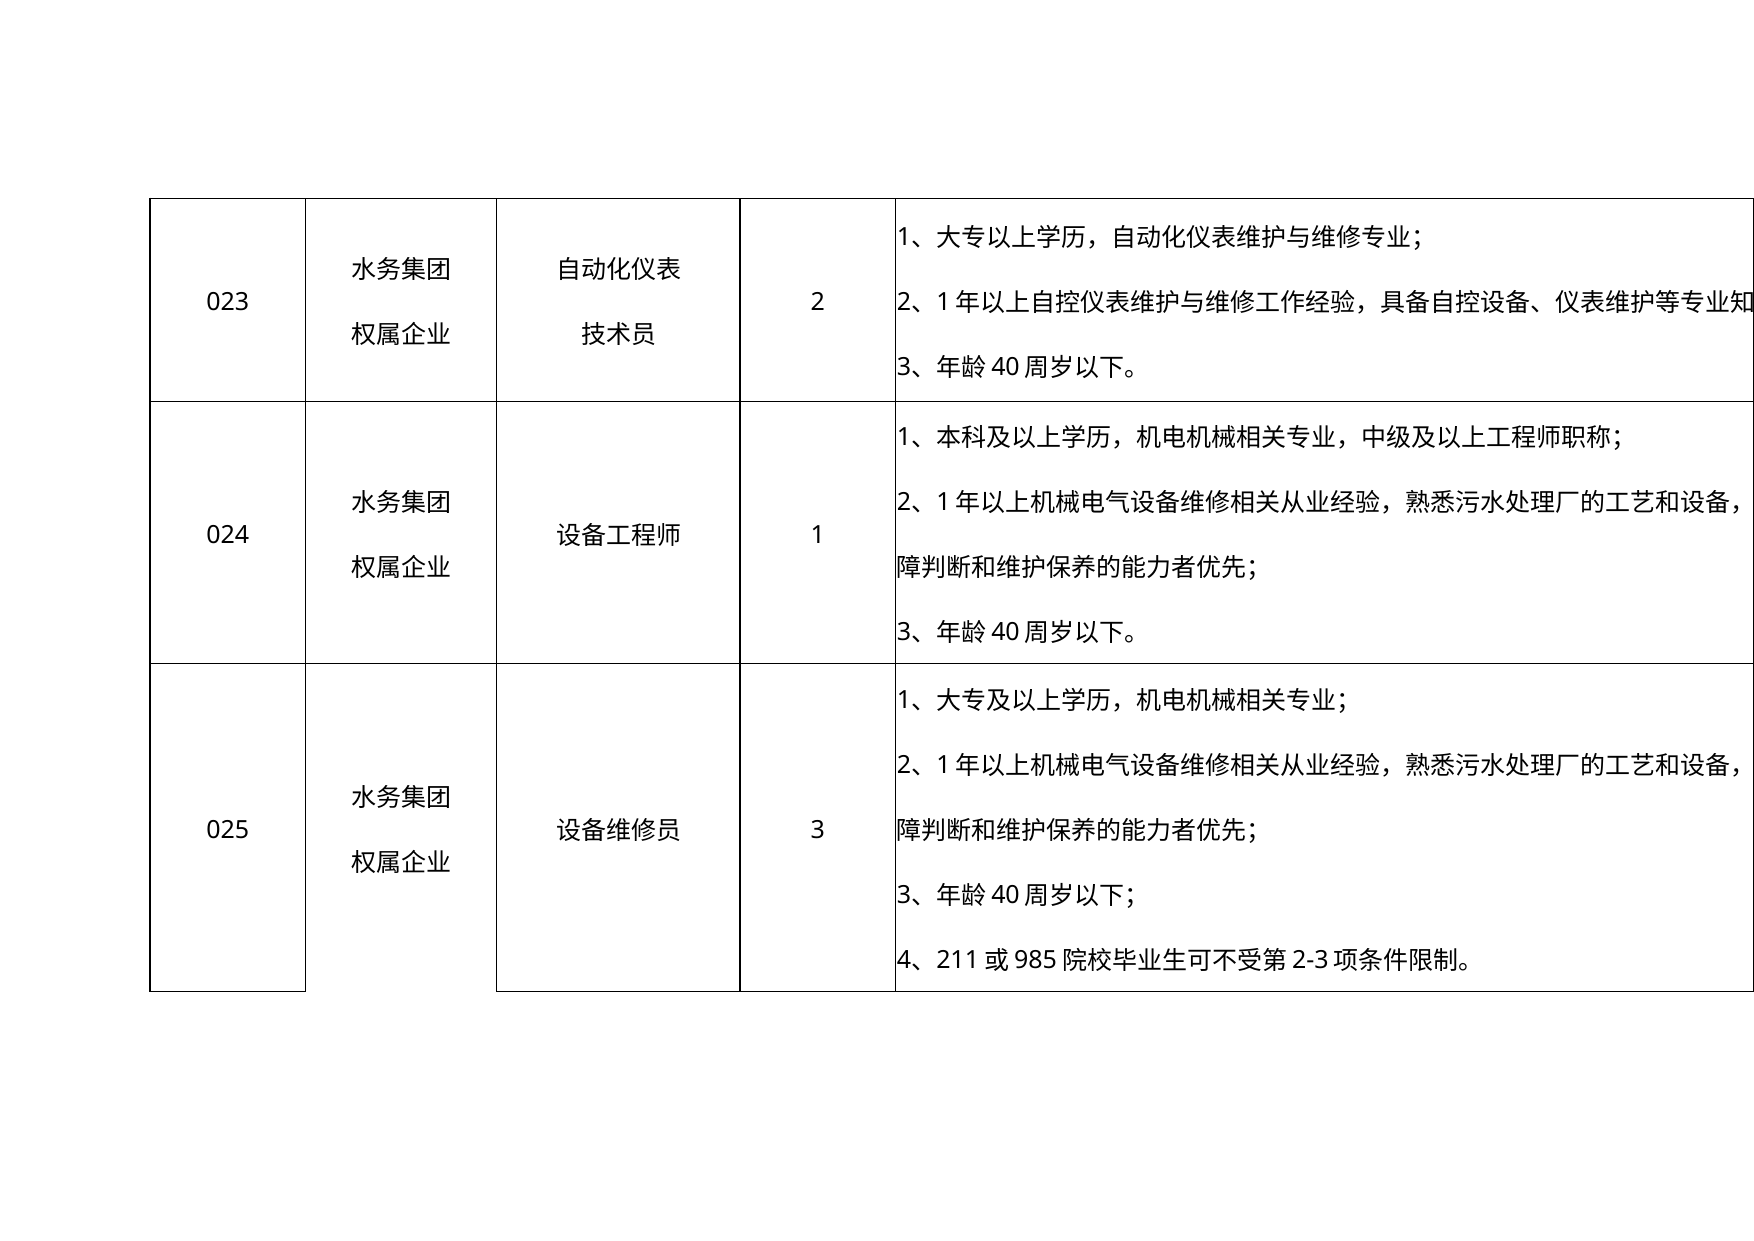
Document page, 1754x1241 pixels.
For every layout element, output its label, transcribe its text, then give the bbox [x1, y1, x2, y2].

table_cell 1、大专及以上学历，机电机械相关专业； 2、1年以上机械电气设备维修相关从业经验，熟悉污水处理厂的工艺和设备，具备设备故障判断和维护保养的能力者优先； 3、年龄40周岁以下； 4、211或985院校毕业生可不受第2-3项条件限制。 [896, 664, 1753, 991]
table_cell 023 [151, 199, 305, 401]
table_cell 024 [151, 402, 305, 663]
table_cell 1 [741, 402, 895, 663]
table_cell 3 [741, 664, 895, 991]
table_cell 1、本科及以上学历，机电机械相关专业，中级及以上工程师职称； 2、1年以上机械电气设备维修相关从业经验，熟悉污水处理厂的工艺和设备，具备设备故障判断和维护保养的能力者优先； 3、年龄40周岁以下。 [896, 402, 1753, 663]
table_cell 自动化仪表 技术员 [497, 199, 739, 401]
table_cell 水务集团 权属企业 [306, 664, 496, 991]
table_cell 025 [151, 664, 305, 991]
table_cell 水务集团 权属企业 [306, 199, 496, 401]
table_cell 设备工程师 [497, 402, 739, 663]
table_cell 2 [741, 199, 895, 401]
table_cell 水务集团 权属企业 [306, 402, 496, 663]
table_cell 1、大专以上学历，自动化仪表维护与维修专业； 2、1年以上自控仪表维护与维修工作经验，具备自控设备、仪表维护等专业知识； 3、年龄40周岁以下。 [896, 199, 1753, 401]
table_cell 设备维修员 [497, 664, 739, 991]
